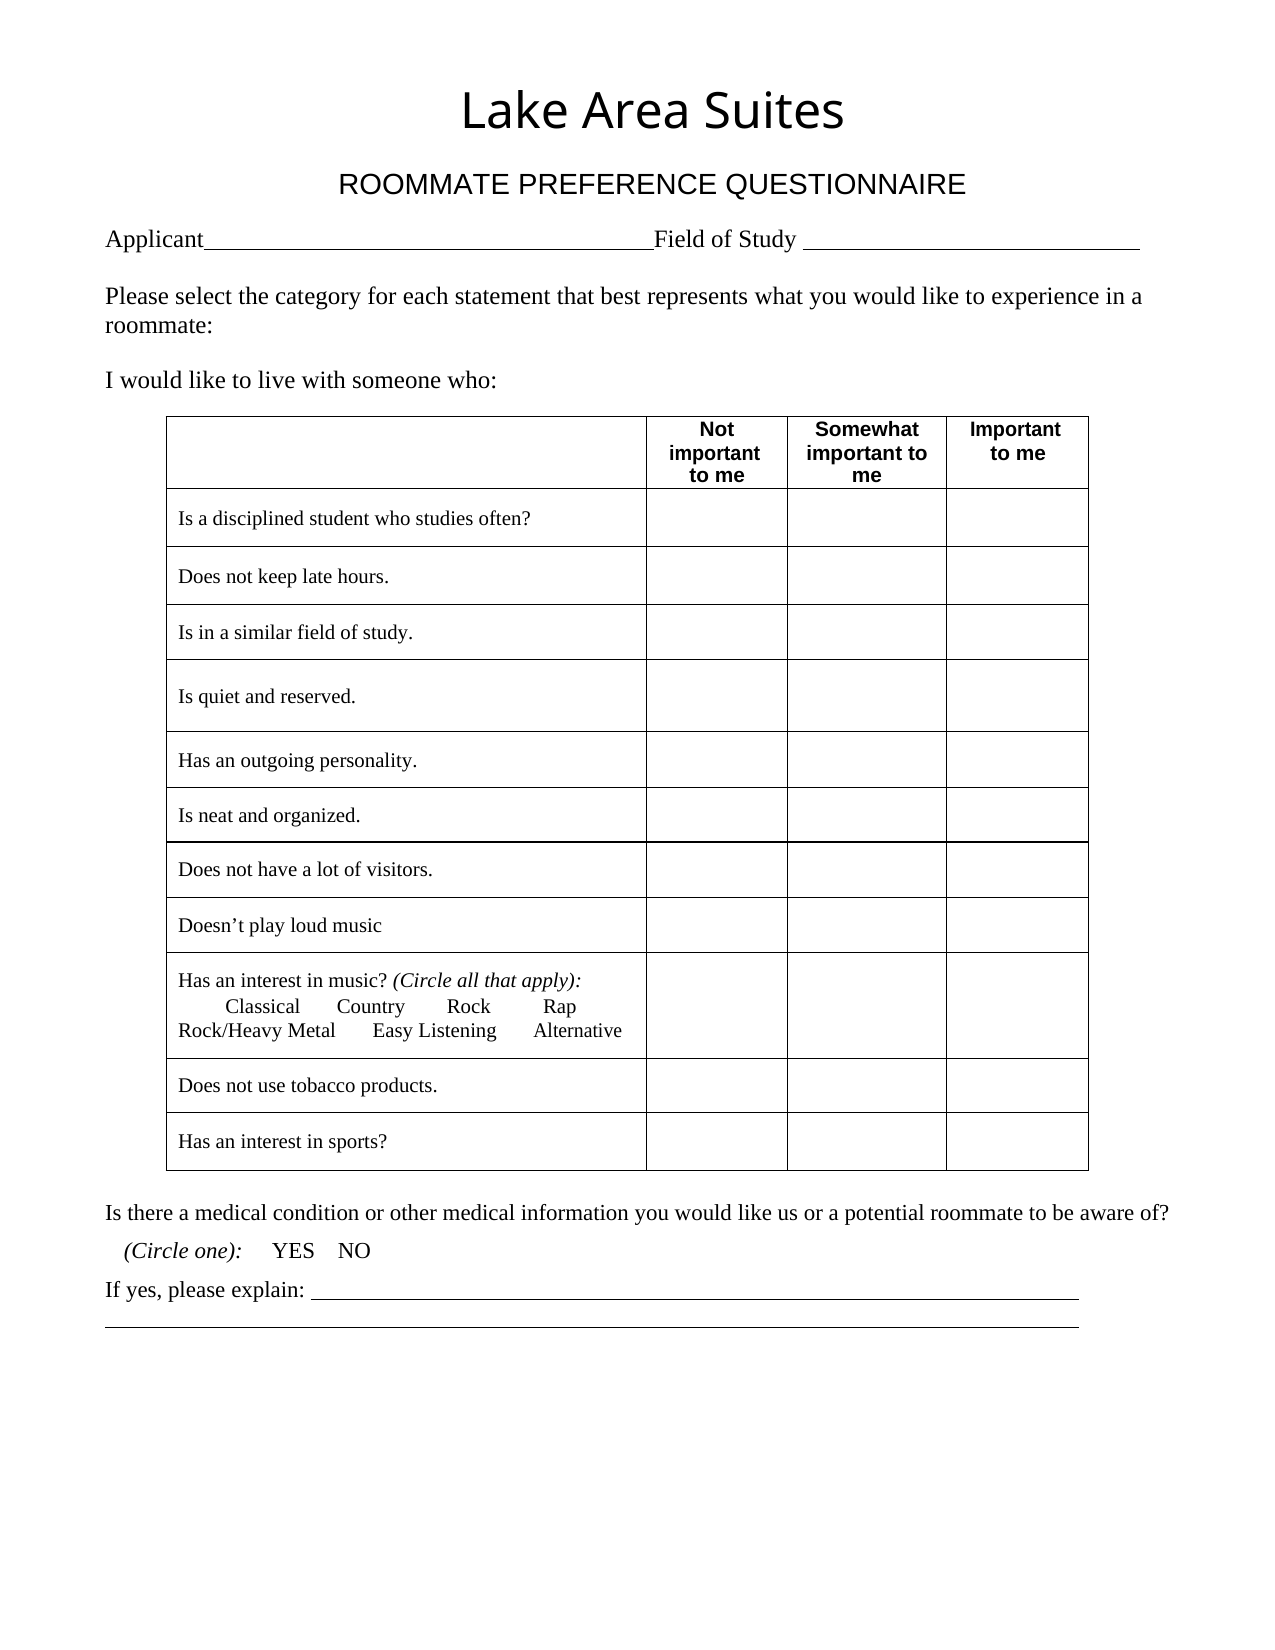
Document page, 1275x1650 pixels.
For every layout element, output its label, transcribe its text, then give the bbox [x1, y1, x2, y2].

table_cell [947, 547, 1088, 604]
table_cell [947, 489, 1088, 546]
text Is there a medical condition or other medical information you would like us or a potential roommate to be aware of? [105, 1199, 1187, 1225]
table_cell [947, 1059, 1088, 1112]
table_cell [788, 953, 946, 1058]
table_cell Has an interest in music? (Circle all that apply): Classical Country Rock Rap Rock/Heavy Metal Easy Listening Alternative [167, 953, 646, 1058]
table_cell Has an outgoing personality. [167, 732, 646, 787]
table_cell Does not have a lot of visitors. [167, 843, 646, 897]
table_cell Has an interest in sports? [167, 1113, 646, 1170]
text ROOMMATE PREFERENCE QUESTIONNAIRE [336, 167, 969, 200]
subtitle Applicant Field of Study [105, 224, 1187, 253]
text If yes, please explain: [105, 1276, 1187, 1302]
table_cell [788, 1059, 946, 1112]
text Lake Area Suites [336, 75, 969, 143]
table_cell [788, 788, 946, 841]
table_cell [788, 1113, 946, 1170]
table_cell [647, 953, 787, 1058]
table_cell [947, 605, 1088, 659]
table_cell Is a disciplined student who studies often? [167, 489, 646, 546]
table_cell [647, 843, 787, 897]
table_cell [647, 1113, 787, 1170]
text Please select the category for each statement that best represents what you would like to experience in a roommate: [105, 281, 1145, 339]
table_cell [647, 547, 787, 604]
table_cell [788, 547, 946, 604]
table_cell Does not use tobacco products. [167, 1059, 646, 1112]
table_cell [947, 843, 1088, 897]
table_cell Is in a similar field of study. [167, 605, 646, 659]
table_cell [947, 732, 1088, 787]
table_cell [647, 660, 787, 731]
table_cell [647, 732, 787, 787]
table_cell Does not keep late hours. [167, 547, 646, 604]
table_cell [788, 605, 946, 659]
table_cell Is neat and organized. [167, 788, 646, 841]
text (Circle one): YES NO [124, 1237, 1187, 1264]
table_cell [947, 1113, 1088, 1170]
table_cell [947, 898, 1088, 952]
table_cell [647, 898, 787, 952]
table_cell [788, 843, 946, 897]
table_cell [647, 788, 787, 841]
table_cell [947, 660, 1088, 731]
table_cell [647, 605, 787, 659]
table_cell [788, 898, 946, 952]
table_cell [788, 732, 946, 787]
table_header Important to me [947, 417, 1088, 488]
table_cell [947, 953, 1088, 1058]
table_cell [647, 489, 787, 546]
table_header Somewhat important to me [788, 417, 946, 488]
table_cell [947, 788, 1088, 841]
table_cell [647, 1059, 787, 1112]
table_cell Is quiet and reserved. [167, 660, 646, 731]
table_cell [788, 489, 946, 546]
text I would like to live with someone who: [105, 365, 1187, 394]
table_cell [788, 660, 946, 731]
table_cell Doesn’t play loud music [167, 898, 646, 952]
table_header Not important to me [647, 417, 787, 488]
table_header [167, 417, 646, 488]
